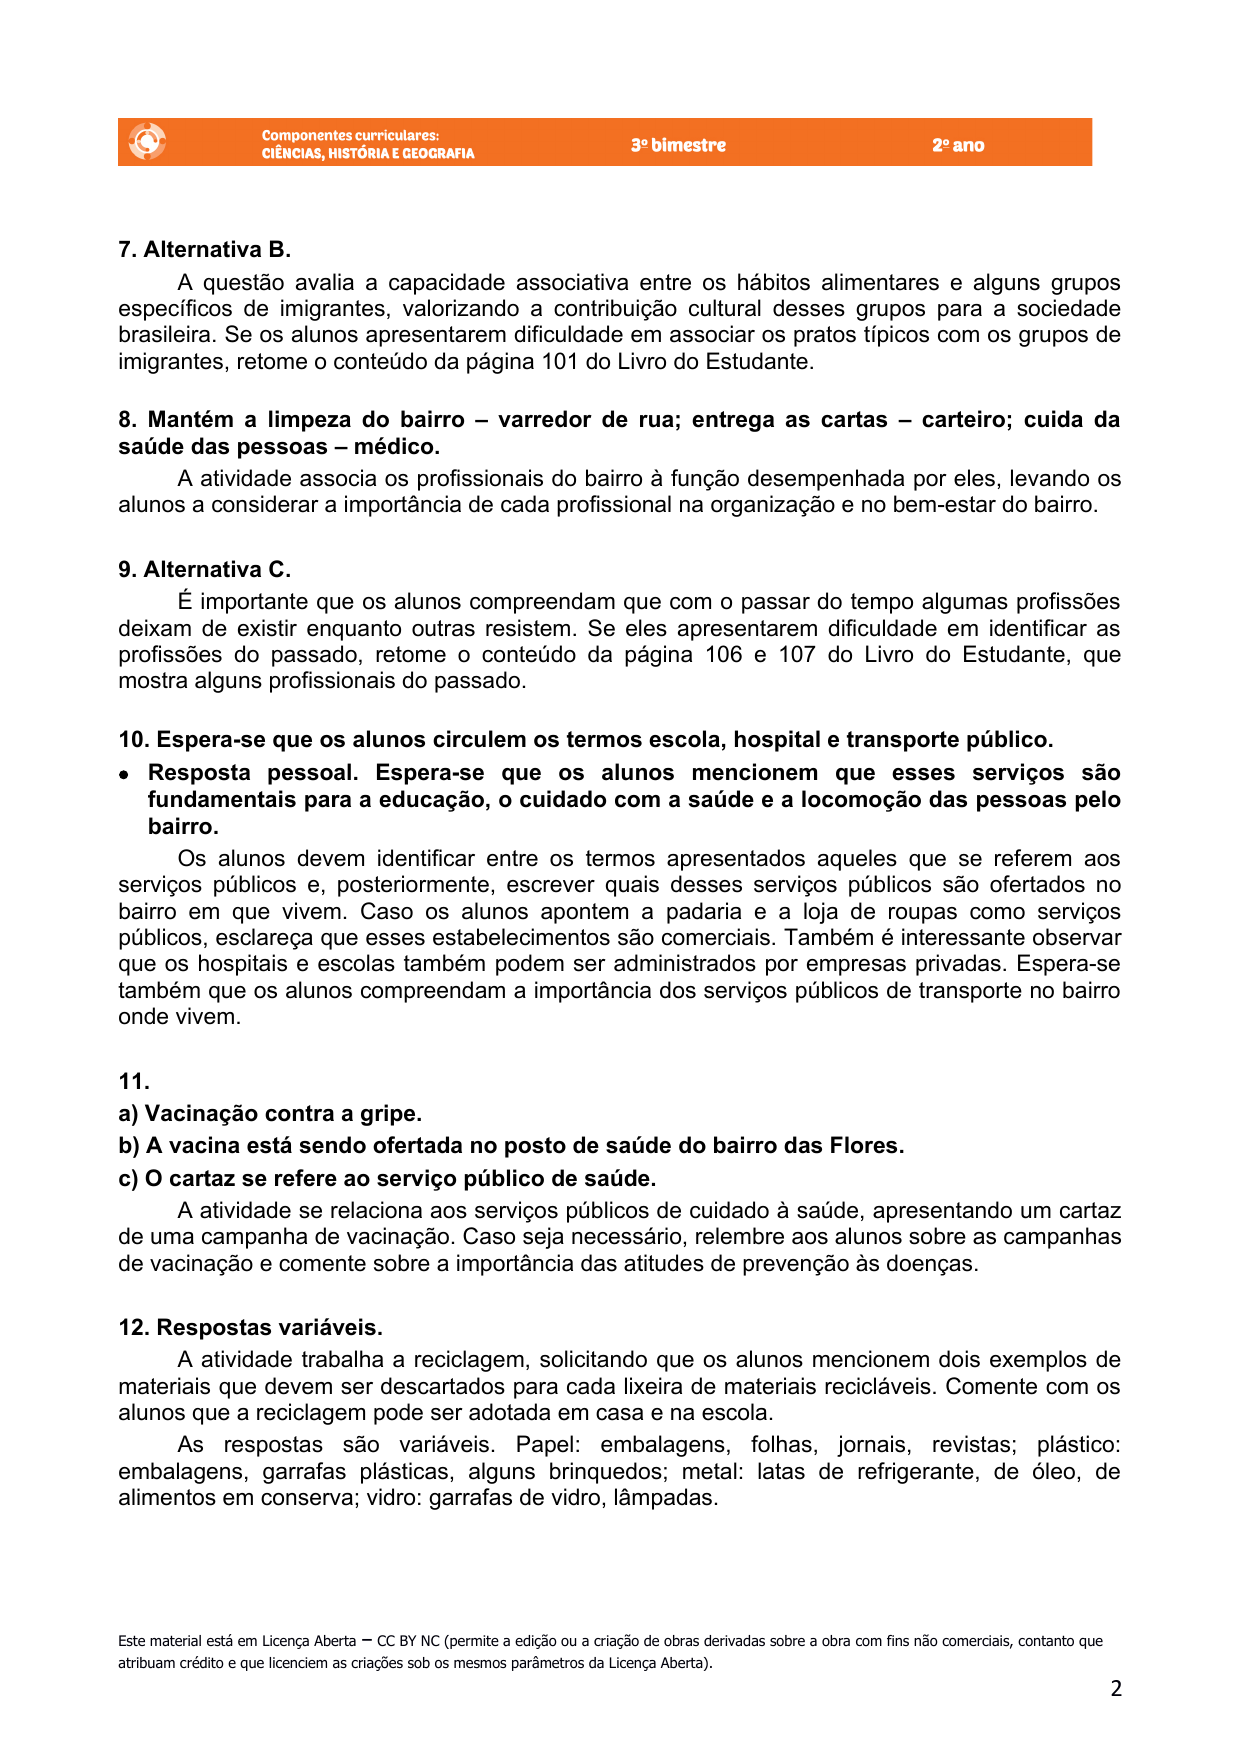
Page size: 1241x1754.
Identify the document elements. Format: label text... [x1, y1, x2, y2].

text 11. [118, 1068, 1122, 1094]
text a) Vacinação contra a gripe. [118, 1100, 1122, 1126]
text b) A vacina está sendo ofertada no posto de saúde do bairro das Flores. [118, 1132, 1122, 1158]
text A atividade associa os profissionais do bairro à função desempenhada por eles, levando os alunos a considerar a importância de cada profissional na organização e no bem-estar do bairro. [118, 465, 1122, 518]
picture [118, 118, 1093, 166]
text c) O cartaz se refere ao serviço público de saúde. [118, 1164, 1122, 1191]
text A atividade se relaciona aos serviços públicos de cuidado à saúde, apresentando um cartaz de uma campanha de vacinação. Caso seja necessário, relembre aos alunos sobre as campanhas de vacinação e comente sobre a importância das atitudes de prevenção às doenças. [118, 1197, 1122, 1276]
text 10. Espera-se que os alunos circulem os termos escola, hospital e transporte público. [118, 726, 1122, 752]
text As respostas são variáveis. Papel: embalagens, folhas, jornais, revistas; plástico: embalagens, garrafas plásticas, alguns brinquedos; metal: latas de refrigerante, de óleo, de alimentos em conserva; vidro: garrafas de vidro, lâmpadas. [118, 1431, 1122, 1510]
list Resposta pessoal. Espera-se que os alunos mencionem que esses serviços são fundamentais para a educação, o cuidado com a saúde e a locomoção das pessoas pelo bairro. [118, 758, 1122, 839]
text Os alunos devem identificar entre os termos apresentados aqueles que se referem aos serviços públicos e, posteriormente, escrever quais desses serviços públicos são ofertados no bairro em que vivem. Caso os alunos apontem a padaria e a loja de roupas como serviços públicos, esclareça que esses estabelecimentos são comerciais. Também é interessante observar que os hospitais e escolas também podem ser administrados por empresas privadas. Espera-se também que os alunos compreendam a importância dos serviços públicos de transporte no bairro onde vivem. [118, 845, 1122, 1029]
text 8. Mantém a limpeza do bairro – varredor de rua; entrega as cartas – carteiro; cuida da saúde das pessoas – médico. [118, 406, 1122, 459]
text É importante que os alunos compreendam que com o passar do tempo algumas profissões deixam de existir enquanto outras resistem. Se eles apresentarem dificuldade em identificar as profissões do passado, retome o conteúdo da página 106 e 107 do Livro do Estudante, que mostra alguns profissionais do passado. [118, 588, 1122, 693]
text 9. Alternativa C. [118, 556, 1122, 582]
text A atividade trabalha a reciclagem, solicitando que os alunos mencionem dois exemplos de materiais que devem ser descartados para cada lixeira de materiais recicláveis. Comente com os alunos que a reciclagem pode ser adotada em casa e na escola. [118, 1346, 1122, 1425]
text 12. Respostas variáveis. [118, 1314, 1122, 1340]
text A questão avalia a capacidade associativa entre os hábitos alimentares e alguns grupos específicos de imigrantes, valorizando a contribuição cultural desses grupos para a sociedade brasileira. Se os alunos apresentarem dificuldade em associar os pratos típicos com os grupos de imigrantes, retome o conteúdo da página 101 do Livro do Estudante. [118, 268, 1122, 374]
text 7. Alternativa B. [118, 236, 1122, 263]
